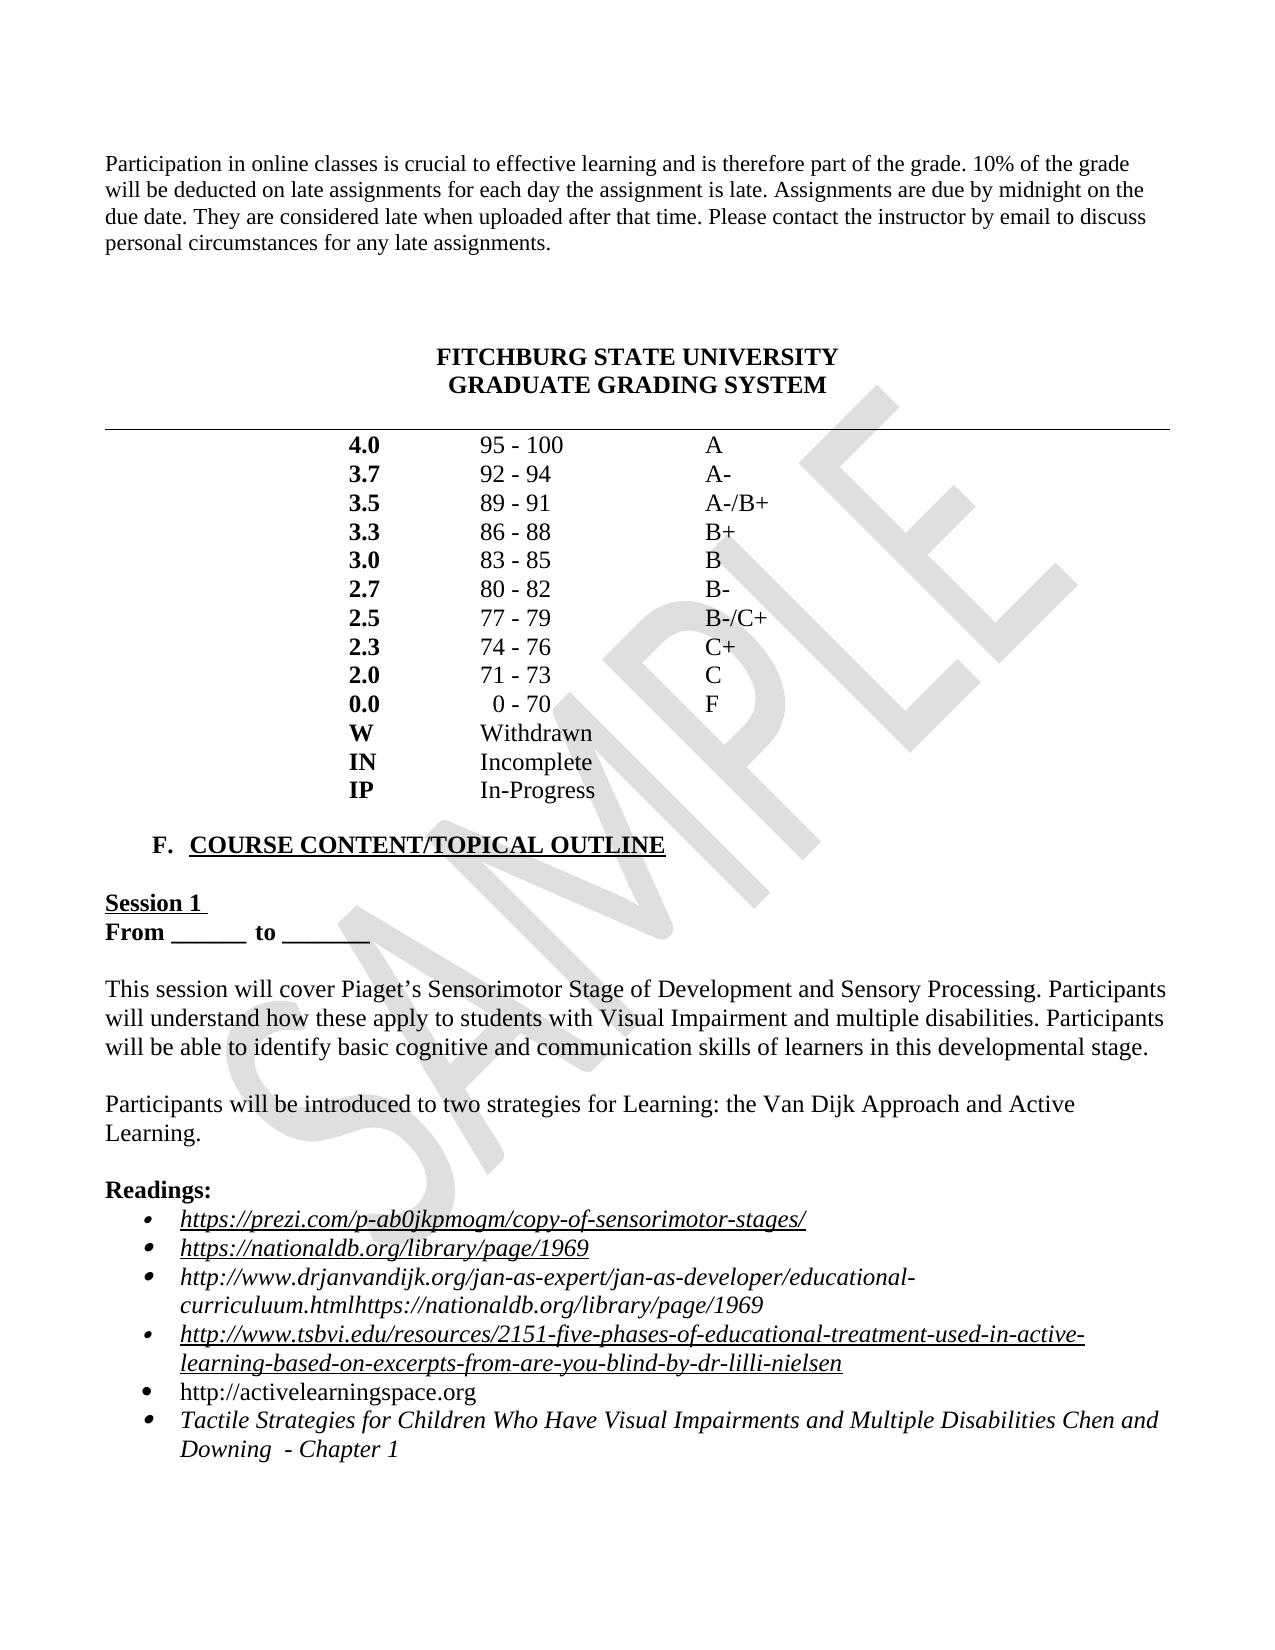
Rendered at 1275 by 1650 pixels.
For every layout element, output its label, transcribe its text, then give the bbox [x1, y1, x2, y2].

text This session will cover Piaget’s Sensorimotor Stage of Development and Sensory Processing. Participants will understand how these apply to students with Visual Impairment and multiple disabilities. Participants will be able to identify basic cognitive and communication skills of learners in this developmental stage. [105, 974, 1170, 1060]
text IP In-Progress [105, 775, 1170, 804]
text GRADUATE GRADING SYSTEM [105, 370, 1170, 399]
text FITCHBURG STATE UNIVERSITY [105, 342, 1170, 370]
text 2.7 80 - 82 B- [105, 574, 1170, 603]
list http://activelearningspace.org [142, 1377, 1170, 1405]
list Tactile Strategies for Children Who Have Visual Impairments and Multiple Disabilities Chen and Downing - Chapter 1 [142, 1405, 1170, 1463]
text 2.5 77 - 79 B-/C+ [105, 603, 1170, 632]
list http://www.drjanvandijk.org/jan-as-expert/jan-as-developer/educational-curriculuum.htmlhttps://nationaldb.org/library/page/1969 [142, 1262, 1170, 1319]
text IN Incomplete [105, 747, 1170, 775]
text 2.0 71 - 73 C [105, 660, 1170, 689]
text 3.0 83 - 85 B [105, 545, 1170, 574]
text 4.0 95 - 100 A [105, 430, 1170, 459]
text 3.7 92 - 94 A- [105, 459, 1170, 488]
text 3.3 86 - 88 B+ [105, 517, 1170, 545]
list http://www.tsbvi.edu/resources/2151-five-phases-of-educational-treatment-used-in-active-learning-based-on-excerpts-from-are-you-blind-by-dr-lilli-nielsen [142, 1319, 1170, 1377]
text Session 1 [105, 888, 1170, 917]
list COURSE CONTENT/TOPICAL OUTLINE [152, 830, 1170, 859]
text W Withdrawn [105, 718, 1170, 747]
text Readings: [105, 1175, 1170, 1204]
text From ______ to _______ [105, 917, 1170, 945]
text 3.5 89 - 91 A-/B+ [105, 488, 1170, 517]
list https://prezi.com/p-ab0jkpmogm/copy-of-sensorimotor-stages/ [142, 1204, 1170, 1233]
text 2.3 74 - 76 C+ [105, 632, 1170, 660]
text Participants will be introduced to two strategies for Learning: the Van Dijk Approach and Active Learning. [105, 1089, 1170, 1147]
text 0.0 0 - 70 F [105, 689, 1170, 718]
list https://nationaldb.org/library/page/1969 [142, 1233, 1170, 1262]
text Participation in online classes is crucial to effective learning and is therefore part of the grade. 10% of the grade will be deducted on late assignments for each day the assignment is late. Assignments are due by midnight on the due date. They are considered late when uploaded after that time. Please contact the instructor by email to discuss personal circumstances for any late assignments. [105, 150, 1170, 255]
